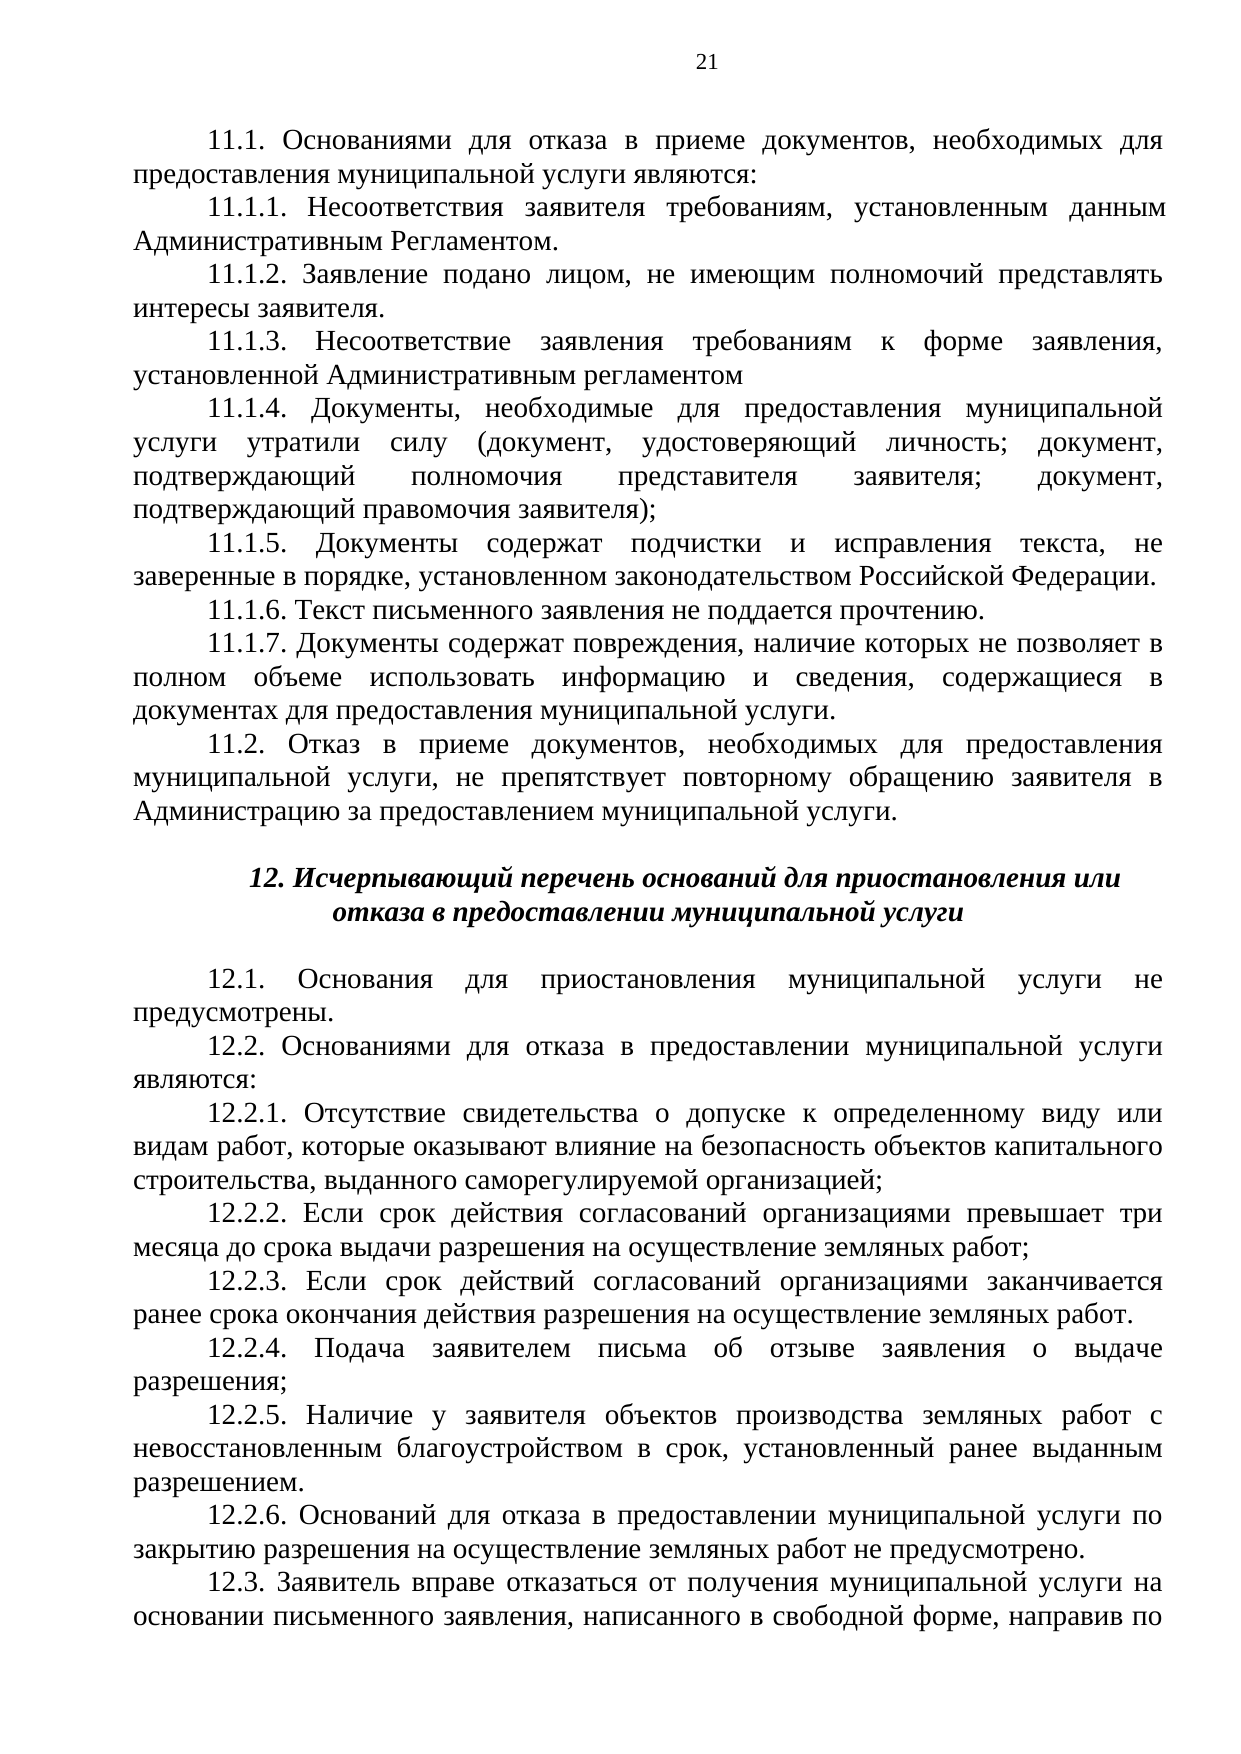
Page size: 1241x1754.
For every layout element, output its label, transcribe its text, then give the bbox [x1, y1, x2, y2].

text 12.2.4. Подача заявителем письма об отзыве заявления о выдаче разрешения; [133, 1330, 1164, 1397]
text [133, 1564, 1164, 1632]
text 12.2.6. Оснований для отказа в предоставлении муниципальной услуги по закрытию разрешения на осуществление земляных работ не предусмотрено. [133, 1497, 1164, 1564]
text 11.1. Основаниями для отказа в приеме документов, необходимых для предоставления муниципальной услуги являются: [133, 122, 1164, 189]
text 11.1.7. Документы содержат повреждения, наличие которых не позволяет в полном объеме использовать информацию и сведения, содержащиеся в документах для предоставления муниципальной услуги. [133, 625, 1164, 726]
text 12.2. Основаниями для отказа в предоставлении муниципальной услуги являются: [133, 1028, 1164, 1095]
text 12.1. Основания для приостановления муниципальной услуги не предусмотрены. [133, 961, 1164, 1028]
text 11.1.1. Несоответствия заявителя требованиям, установленным данным Административным Регламентом. [133, 189, 1166, 256]
text 11.1.4. Документы, необходимые для предоставления муниципальной услуги утратили силу (документ, удостоверяющий личность; документ, подтверждающий полномочия представителя заявителя; документ, подтверждающий правомочия заявителя); [133, 391, 1164, 525]
text 11.2. Отказ в приеме документов, необходимых для предоставления муниципальной услуги, не препятствует повторному обращению заявителя в Администрацию за предоставлением муниципальной услуги. [133, 726, 1164, 827]
text 12. Исчерпывающий перечень оснований для приостановления или отказа в предоставлении муниципальной услуги [964, 860, 1164, 927]
text 11.1.2. Заявление подано лицом, не имеющим полномочий представлять интересы заявителя. [133, 256, 1164, 323]
text 11.1.3. Несоответствие заявления требованиям к форме заявления, установленной Административным регламентом [133, 323, 1164, 391]
text 12.2.3. Если срок действий согласований организациями заканчивается ранее срока окончания действия разрешения на осуществление земляных работ. [133, 1263, 1164, 1330]
text 12.2.1. Отсутствие свидетельства о допуске к определенному виду или видам работ, которые оказывают влияние на безопасность объектов капитального строительства, выданного саморегулируемой организацией; [133, 1095, 1164, 1196]
text 12.2.2. Если срок действия согласований организациями превышает три месяца до срока выдачи разрешения на осуществление земляных работ; [133, 1196, 1164, 1263]
text 12.2.5. Наличие у заявителя объектов производства земляных работ с невосстановленным благоустройством в срок, установленный ранее выданным разрешением. [133, 1397, 1164, 1497]
text 11.1.6. Текст письменного заявления не поддается прочтению. [133, 592, 1164, 625]
text 12. Исчерпывающий перечень оснований для приостановления или отказа в предоставлении муниципальной услуги [133, 860, 332, 927]
text 11.1.5. Документы содержат подчистки и исправления текста, не заверенные в порядке, установленном законодательством Российской Федерации. [133, 525, 1164, 592]
